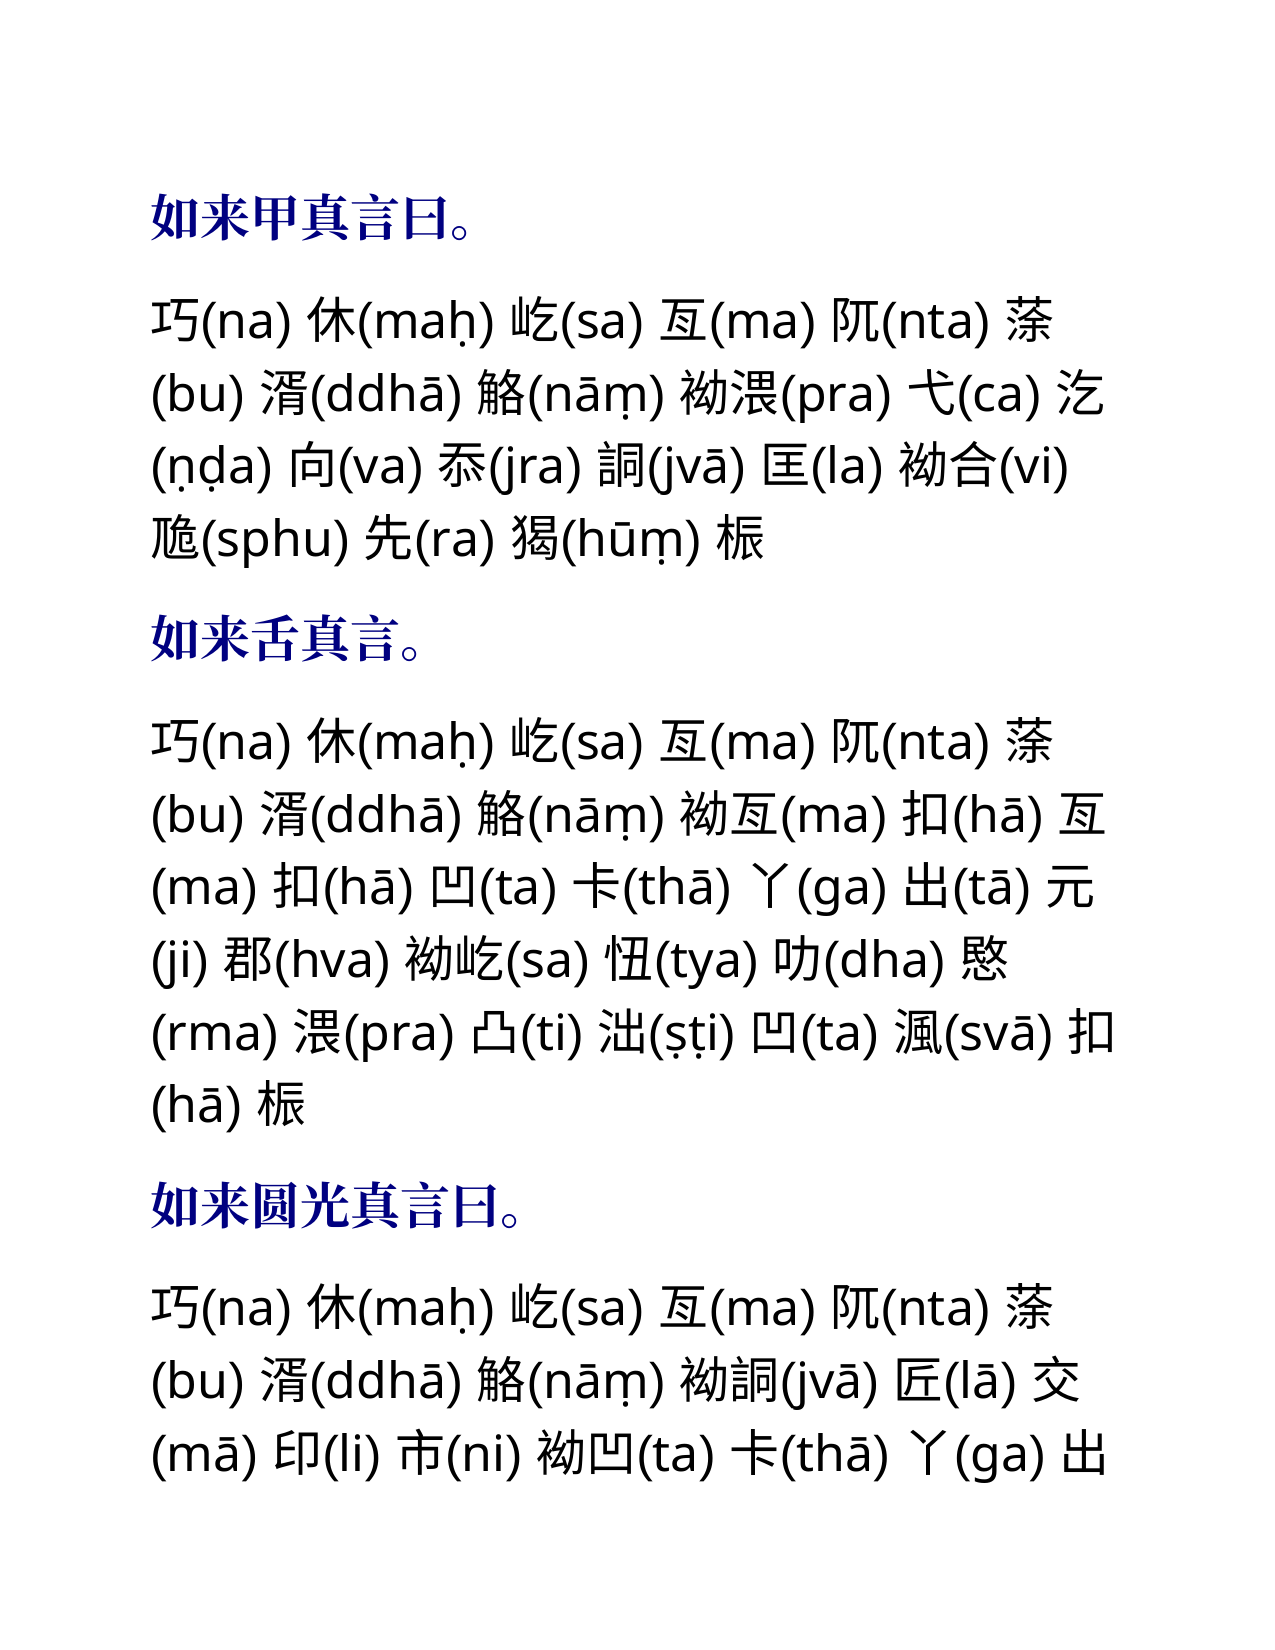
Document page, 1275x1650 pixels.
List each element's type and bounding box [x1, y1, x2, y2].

table_cell [150, 150, 1125, 1486]
